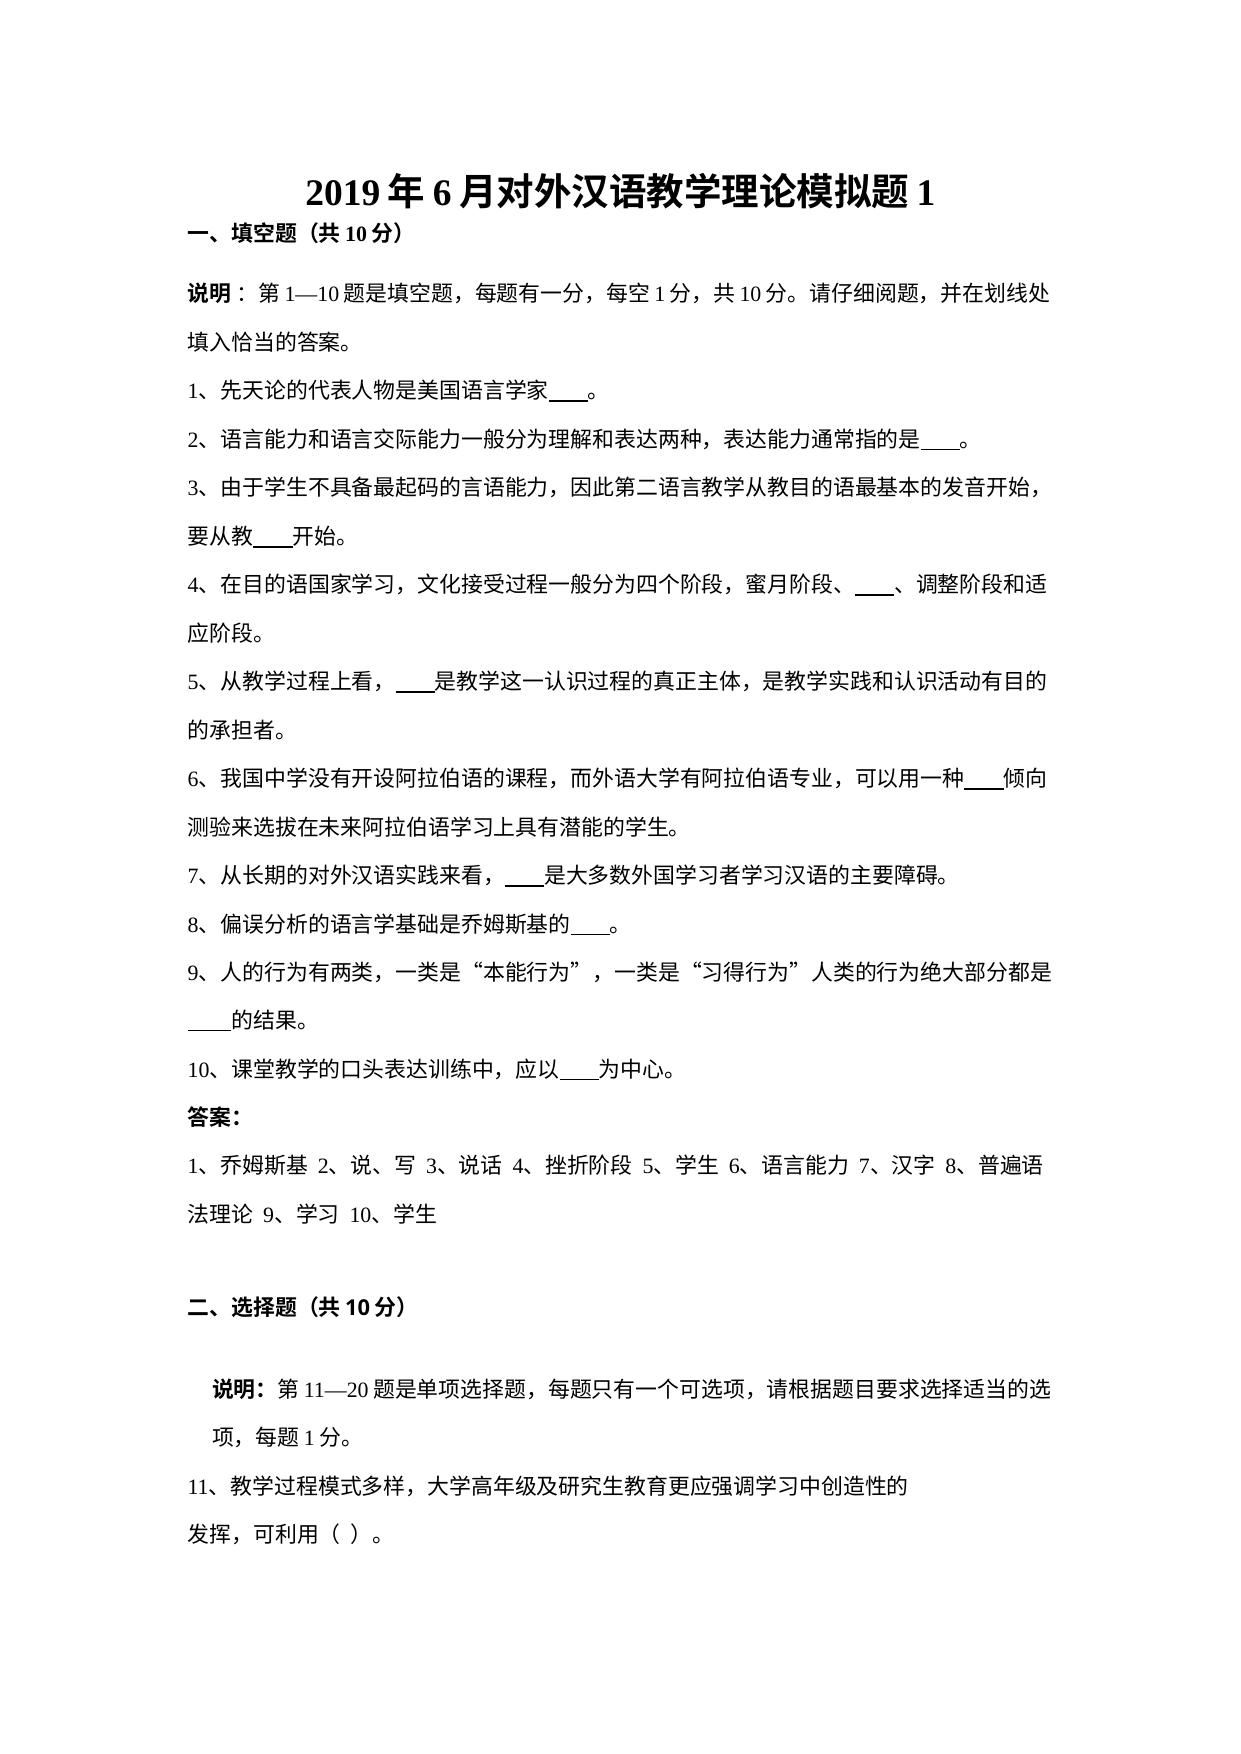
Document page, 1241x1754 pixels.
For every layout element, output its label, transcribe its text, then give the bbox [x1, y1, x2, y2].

text 的结果。 [187, 1003, 1053, 1035]
text 10、课堂教学的口头表达训练中，应以 为中心。 [187, 1051, 1053, 1084]
text 3、由于学生不具备最起码的言语能力，因此第二语言教学从教目的语最基本的发音开始，要从教 开始。 [187, 469, 1053, 551]
text 9、人的行为有两类，一类是“本能行为”，一类是“习得行为”人类的行为绝大部分都是 [187, 954, 1053, 987]
text 2、语言能力和语言交际能力一般分为理解和表达两种，表达能力通常指的是 。 [187, 421, 1053, 454]
text 发挥，可利用（ ）。 [187, 1517, 1053, 1549]
text 1、先天论的代表人物是美国语言学家 。 [187, 373, 1053, 405]
text 一、填空题（共10分） [187, 216, 1053, 248]
text 二、选择题（共10分） [187, 1290, 418, 1322]
text 1、乔姆斯基 2、说、写 3、说话 4、挫折阶段 5、学生 6、语言能力 7、汉字 8、普遍语法理论 9、学习 10、学生 [187, 1148, 1053, 1229]
text 6、我国中学没有开设阿拉伯语的课程，而外语大学有阿拉伯语专业，可以用一种 倾向测验来选拔在未来阿拉伯语学习上具有潜能的学生。 [187, 761, 1053, 842]
text 说明 ：第1—10题是填空题，每题有一分，每空1分，共10分。请仔细阅题，并在划线处填入恰当的答案。 [187, 248, 1053, 357]
text 2019年6月对外汉语教学理论模拟题1 [187, 162, 1053, 216]
text 5、从教学过程上看， 是教学这一认识过程的真正主体，是教学实践和认识活动有目的的承担者。 [187, 664, 1053, 745]
text 答案： [187, 1099, 1053, 1132]
text 11、教学过程模式多样，大学高年级及研究生教育更应强调学习中创造性的 [187, 1468, 1053, 1501]
text 4、在目的语国家学习，文化接受过程一般分为四个阶段，蜜月阶段、 、调整阶段和适应阶段。 [187, 567, 1053, 648]
text 说明：第11—20题是单项选择题，每题只有一个可选项，请根据题目要求选择适当的选项，每题1分。 [212, 1290, 1053, 1452]
text 7、从长期的对外汉语实践来看， 是大多数外国学习者学习汉语的主要障碍。 [187, 858, 1053, 890]
text 8、偏误分析的语言学基础是乔姆斯基的 。 [187, 906, 1053, 939]
